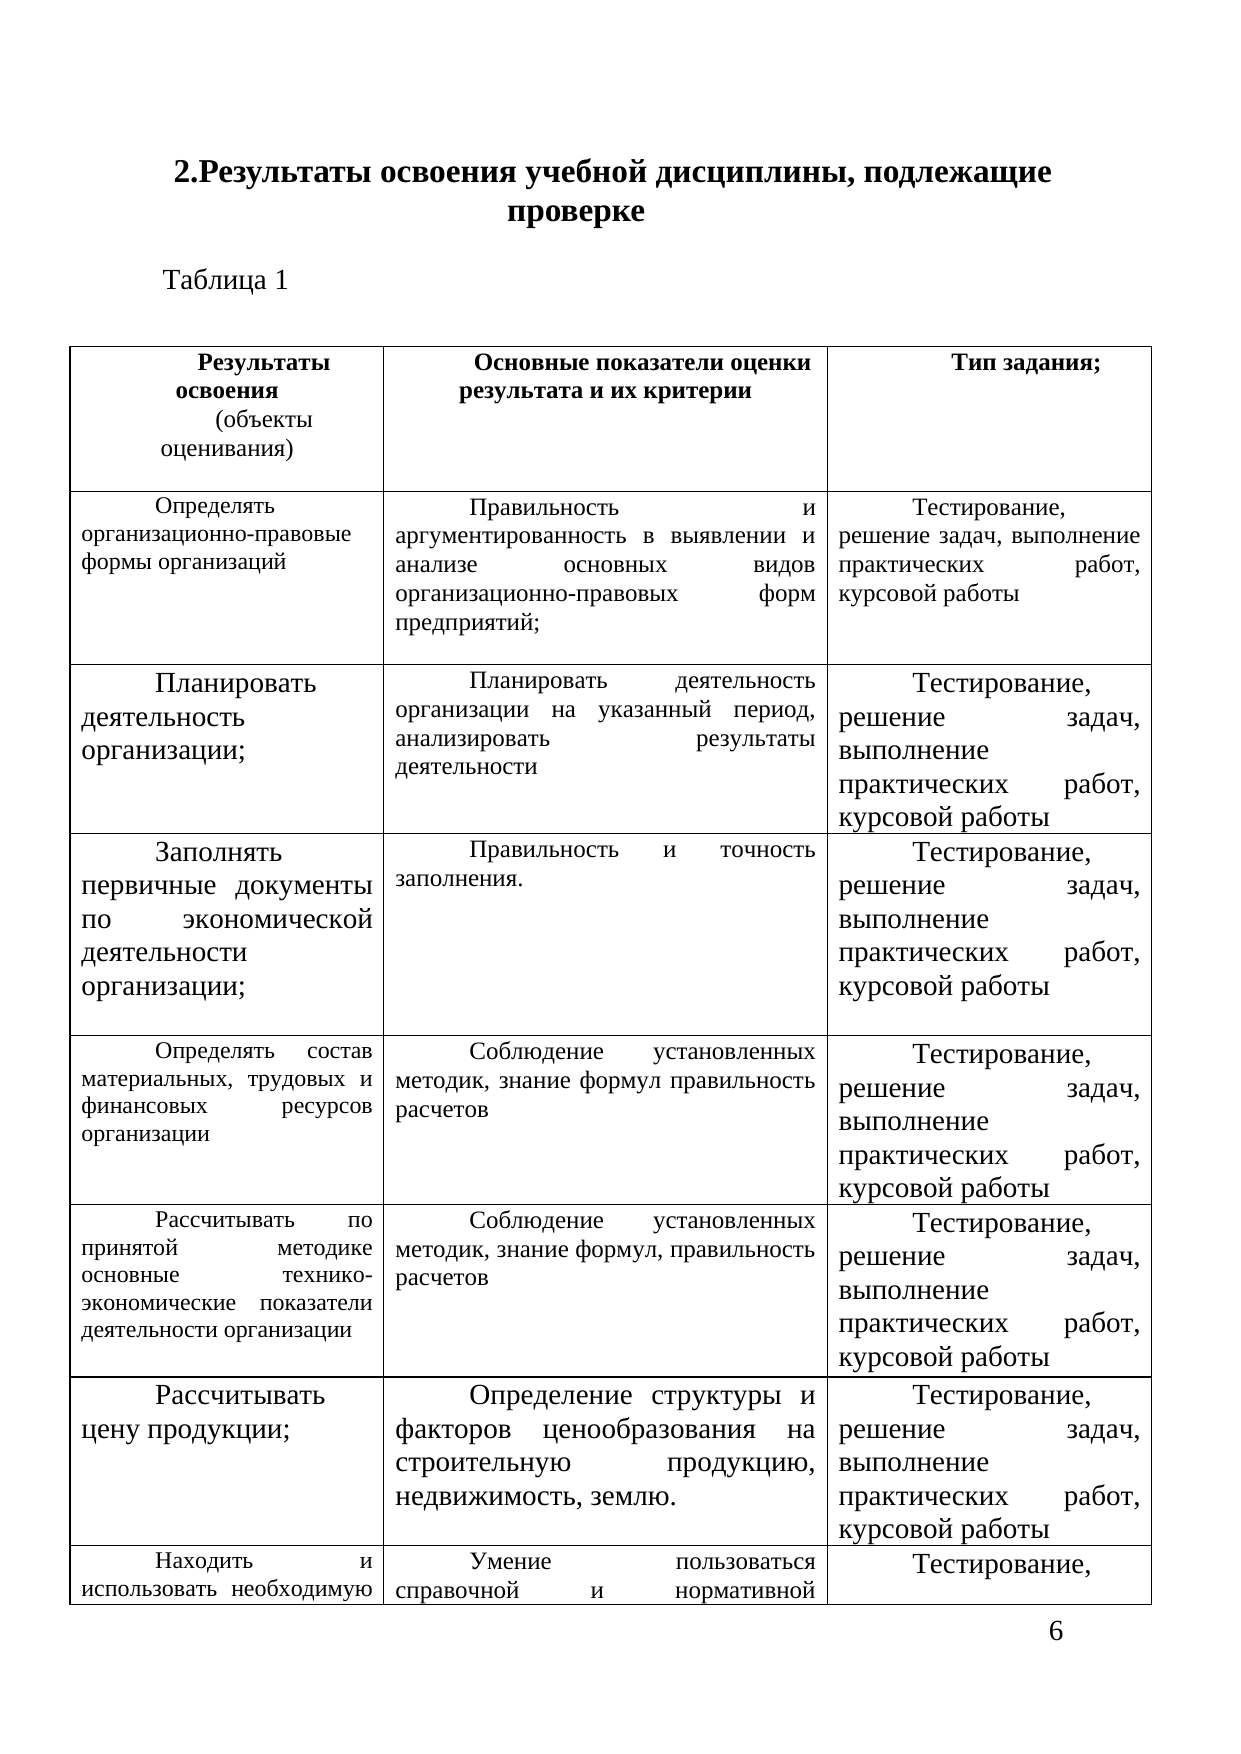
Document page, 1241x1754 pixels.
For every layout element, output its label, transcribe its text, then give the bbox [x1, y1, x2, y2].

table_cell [828, 1546, 1151, 1604]
table_cell Тестирование, решение задач, выполнение практических работ, курсовой работы [828, 492, 1151, 664]
table_cell Определять организационно-правовые формы организаций [71, 492, 383, 664]
table_cell Тестирование, решение задач, выполнение практических работ, курсовой работы [828, 834, 1151, 1035]
table_header Тип задания; [828, 347, 1151, 491]
table_cell Планировать деятельность организации; [71, 665, 383, 833]
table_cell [384, 1546, 827, 1604]
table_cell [71, 1546, 383, 1604]
table_cell Соблюдение установленных методик, знание формул, правильность расчетов [384, 1205, 827, 1376]
table_header Результаты освоения (объекты оценивания) [71, 347, 383, 491]
table_cell Заполнять первичные документы по экономической деятельности организации; [71, 834, 383, 1035]
text Таблица 1 [89, 262, 1063, 295]
table_cell Правильность и аргументированность в выявлении и анализе основных видов организационно-правовых форм предприятий; [384, 492, 827, 664]
table_cell Планировать деятельность организации на указанный период, анализировать результаты деятельности [384, 665, 827, 833]
table_cell Рассчитывать цену продукции; [71, 1378, 383, 1545]
table_cell Рассчитывать по принятой методике основные технико-экономические показатели деятельности организации [71, 1205, 383, 1376]
table_cell Правильность и точность заполнения. [384, 834, 827, 1035]
table_cell Тестирование, решение задач, выполнение практических работ, курсовой работы [828, 1378, 1151, 1545]
table_cell Соблюдение установленных методик, знание формул правильность расчетов [384, 1036, 827, 1204]
table_cell Определять состав материальных, трудовых и финансовых ресурсов организации [71, 1036, 383, 1204]
table_cell Определение структуры и факторов ценообразования на строительную продукцию, недвижимость, землю. [384, 1378, 827, 1545]
table_cell Тестирование, решение задач, выполнение практических работ, курсовой работы [828, 1205, 1151, 1376]
table_cell Тестирование, решение задач, выполнение практических работ, курсовой работы [828, 665, 1151, 833]
subtitle 2.Результаты освоения учебной дисциплины, подлежащие проверке [89, 152, 1063, 228]
table_cell Тестирование, решение задач, выполнение практических работ, курсовой работы [828, 1036, 1151, 1204]
table_header Основные показатели оценки результата и их критерии [384, 347, 827, 491]
